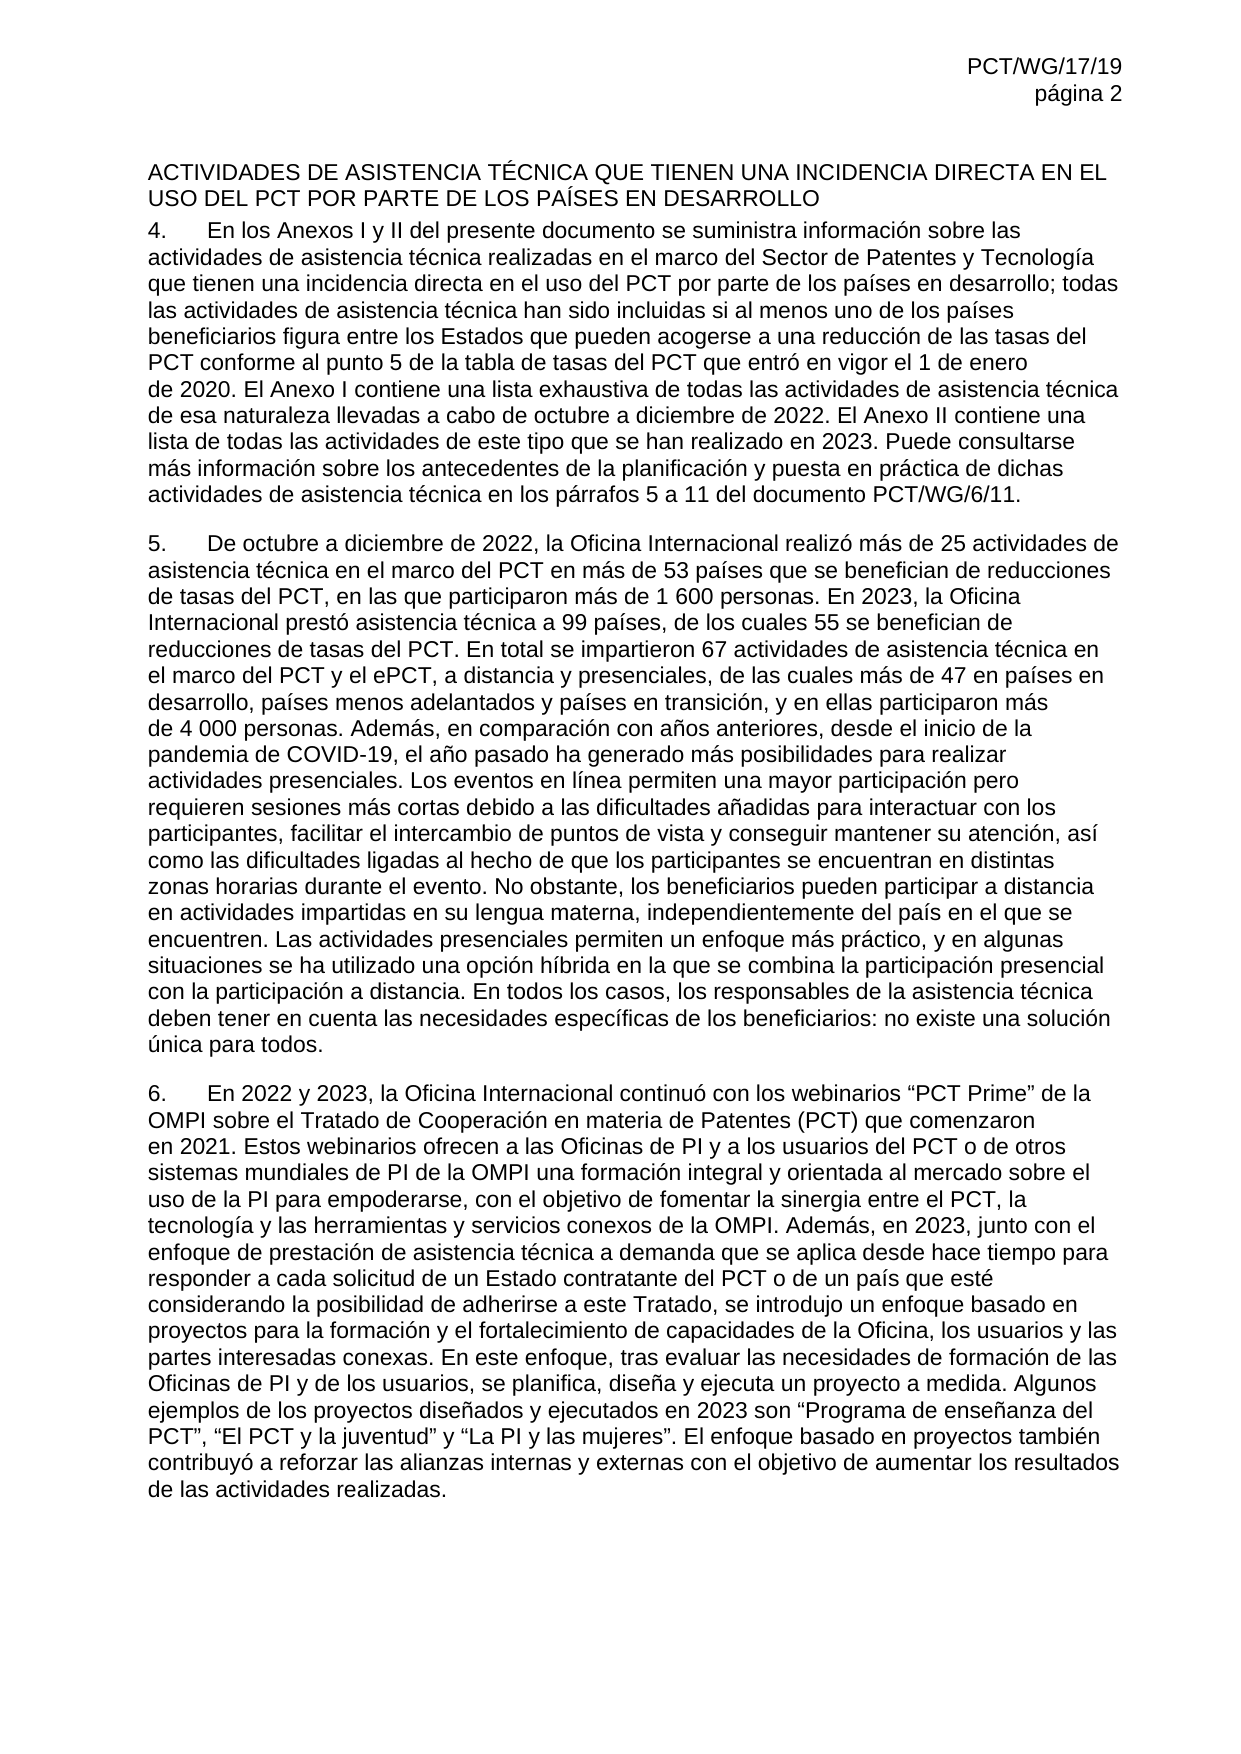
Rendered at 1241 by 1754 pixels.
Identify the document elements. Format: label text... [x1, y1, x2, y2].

text En 2022 y 2023, la Oficina Internacional continuó con los webinarios “PCT Prime” de la OMPI sobre el Tratado de Cooperación en materia de Patentes (PCT) que comenzaron en 2021. Estos webinarios ofrecen a las Oficinas de PI y a los usuarios del PCT o de otros sistemas mundiales de PI de la OMPI una formación integral y orientada al mercado sobre el uso de la PI para empoderarse, con el objetivo de fomentar la sinergia entre el PCT, la tecnología y las herramientas y servicios conexos de la OMPI. Además, en 2023, junto con el enfoque de prestación de asistencia técnica a demanda que se aplica desde hace tiempo para responder a cada solicitud de un Estado contratante del PCT o de un país que esté considerando la posibilidad de adherirse a este Tratado, se introdujo un enfoque basado en proyectos para la formación y el fortalecimiento de capacidades de la Oficina, los usuarios y las partes interesadas conexas. En este enfoque, tras evaluar las necesidades de formación de las Oficinas de PI y de los usuarios, se planifica, diseña y ejecuta un proyecto a medida. Algunos ejemplos de los proyectos diseñados y ejecutados en 2023 son “Programa de enseñanza del PCT”, “El PCT y la juventud” y “La PI y las mujeres”. El enfoque basado en proyectos también contribuyó a reforzar las alianzas internas y externas con el objetivo de aumentar los resultados de las actividades realizadas. [148, 1080, 1122, 1502]
text En los Anexos I y II del presente documento se suministra información sobre las actividades de asistencia técnica realizadas en el marco del Sector de Patentes y Tecnología que tienen una incidencia directa en el uso del PCT por parte de los países en desarrollo; todas las actividades de asistencia técnica han sido incluidas si al menos uno de los países beneficiarios figura entre los Estados que pueden acogerse a una reducción de las tasas del PCT conforme al punto 5 de la tabla de tasas del PCT que entró en vigor el 1 de enero de 2020. El Anexo I contiene una lista exhaustiva de todas las actividades de asistencia técnica de esa naturaleza llevadas a cabo de octubre a diciembre de 2022. El Anexo II contiene una lista de todas las actividades de este tipo que se han realizado en 2023. Puede consultarse más información sobre los antecedentes de la planificación y puesta en práctica de dichas actividades de asistencia técnica en los párrafos 5 a 11 del documento PCT/WG/6/11. [148, 217, 1122, 507]
subtitle Actividades de asistencia técnica que tienen una incidencia directa en el uso del PCT por parte de los países en desarrollo [148, 158, 1122, 211]
text De octubre a diciembre de 2022, la Oficina Internacional realizó más de 25 actividades de asistencia técnica en el marco del PCT en más de 53 países que se benefician de reducciones de tasas del PCT, en las que participaron más de 1 600 personas. En 2023, la Oficina Internacional prestó asistencia técnica a 99 países, de los cuales 55 se benefician de reducciones de tasas del PCT. En total se impartieron 67 actividades de asistencia técnica en el marco del PCT y el ePCT, a distancia y presenciales, de las cuales más de 47 en países en desarrollo, países menos adelantados y países en transición, y en ellas participaron más de 4 000 personas. Además, en comparación con años anteriores, desde el inicio de la pandemia de COVID-19, el año pasado ha generado más posibilidades para realizar actividades presenciales. Los eventos en línea permiten una mayor participación pero requieren sesiones más cortas debido a las dificultades añadidas para interactuar con los participantes, facilitar el intercambio de puntos de vista y conseguir mantener su atención, así como las dificultades ligadas al hecho de que los participantes se encuentran en distintas zonas horarias durante el evento. No obstante, los beneficiarios pueden participar a distancia en actividades impartidas en su lengua materna, independientemente del país en el que se encuentren. Las actividades presenciales permiten un enfoque más práctico, y en algunas situaciones se ha utilizado una opción híbrida en la que se combina la participación presencial con la participación a distancia. En todos los casos, los responsables de la asistencia técnica deben tener en cuenta las necesidades específicas de los beneficiarios: no existe una solución única para todos. [148, 530, 1122, 1057]
